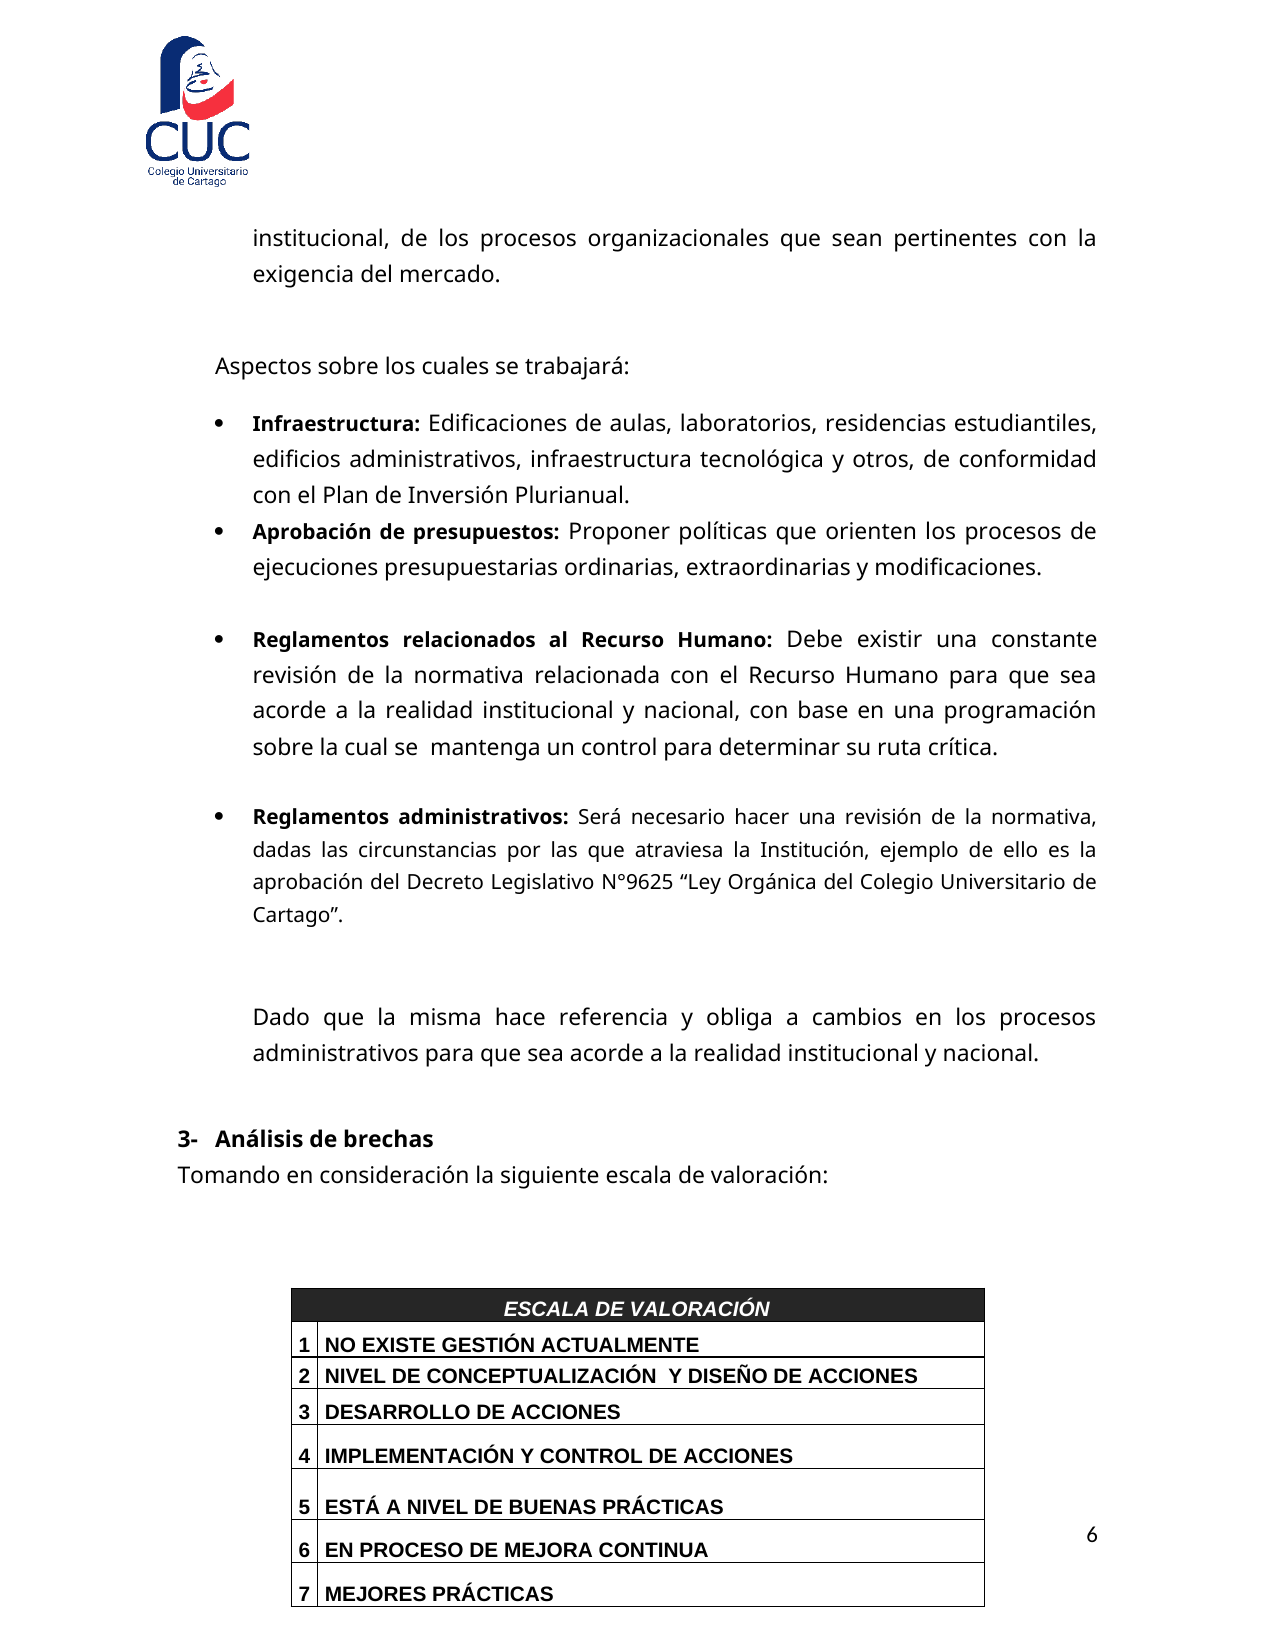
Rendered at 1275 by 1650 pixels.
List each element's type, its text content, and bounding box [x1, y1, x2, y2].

list Dado que la misma hace referencia y obliga a cambios en los procesos administrativos para que sea acorde a la realidad institucional y nacional. [252, 1001, 1098, 1068]
table_cell 1 [292, 1322, 317, 1356]
table_cell NO EXISTE GESTIÓN ACTUALMENTE [318, 1322, 984, 1356]
table_cell 4 [292, 1425, 317, 1467]
table_header ESCALA DE VALORACIÓN [292, 1289, 984, 1321]
list Aprobación de presupuestos: Proponer políticas que orienten los procesos de ejecuciones presupuestarias ordinarias, extraordinarias y modificaciones. [215, 515, 1098, 582]
table_cell 5 [292, 1469, 317, 1518]
table_cell ESTÁ A NIVEL DE BUENAS PRÁCTICAS [318, 1469, 984, 1518]
list Reglamentos administrativos: Será necesario hacer una revisión de la normativa, dadas las circunstancias por las que atraviesa la Institución, ejemplo de ello es la aprobación del Decreto Legislativo N°9625 “Ley Orgánica del Colegio Universitario de Cartago”. [215, 802, 1098, 928]
picture [146, 36, 250, 187]
text Aspectos sobre los cuales se trabajará: [177, 350, 1098, 381]
table_cell 2 [292, 1358, 317, 1388]
table_cell 3 [292, 1389, 317, 1424]
table_cell DESARROLLO DE ACCIONES [318, 1389, 984, 1424]
table_cell 6 [292, 1520, 317, 1562]
table_cell 7 [292, 1563, 317, 1606]
table_cell IMPLEMENTACIÓN Y CONTROL DE ACCIONES [318, 1425, 984, 1467]
table_cell EN PROCESO DE MEJORA CONTINUA [318, 1520, 984, 1562]
table_cell MEJORES PRÁCTICAS [318, 1563, 984, 1606]
table_cell NIVEL DE CONCEPTUALIZACIÓN Y DISEÑO DE ACCIONES [318, 1358, 984, 1388]
subtitle Análisis de brechas [177, 1123, 1098, 1154]
list Reglamentos relacionados al Recurso Humano: Debe existir una constante revisión de la normativa relacionada con el Recurso Humano para que sea acorde a la realidad institucional y nacional, con base en una programación sobre la cual se mantenga un control para determinar su ruta crítica. [215, 623, 1098, 762]
text Tomando en consideración la siguiente escala de valoración: [177, 1159, 1098, 1190]
list Infraestructura: Edificaciones de aulas, laboratorios, residencias estudiantiles, edificios administrativos, infraestructura tecnológica y otros, de conformidad con el Plan de Inversión Plurianual. [215, 407, 1098, 510]
